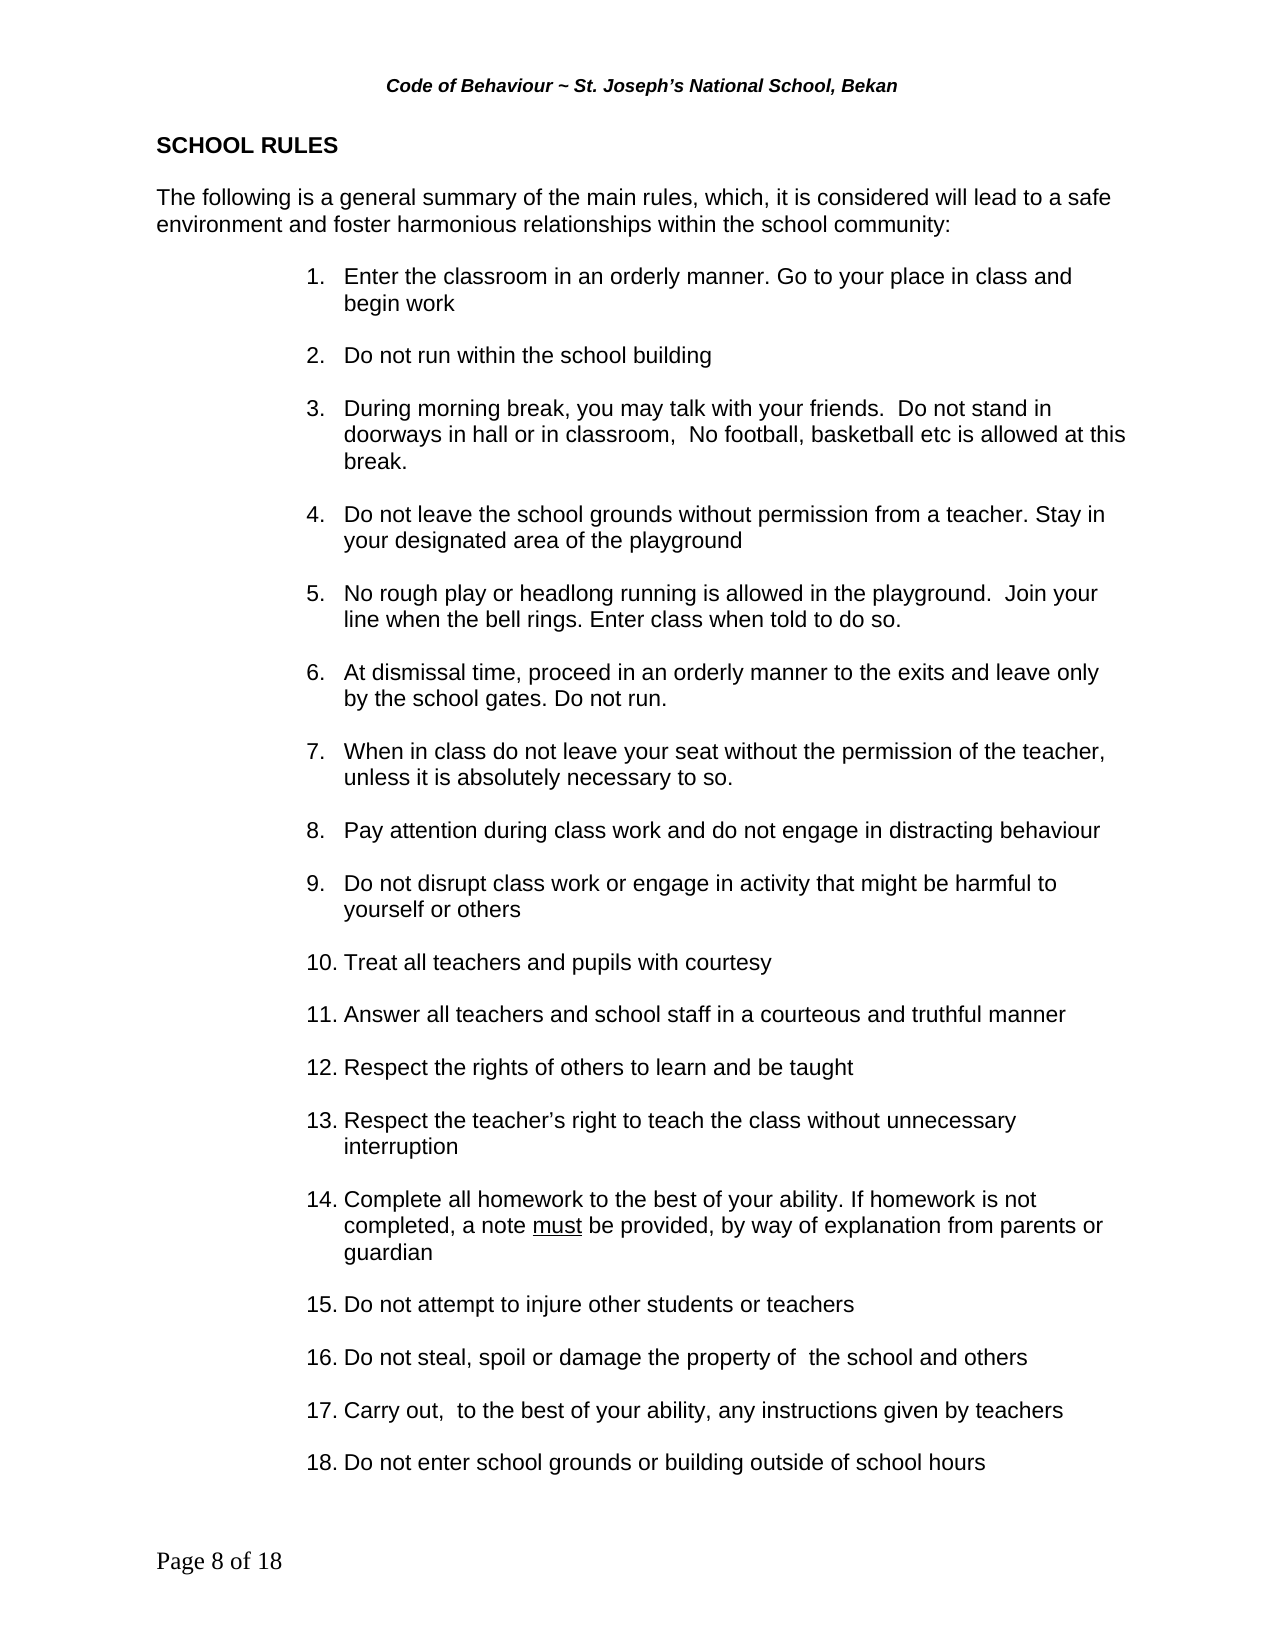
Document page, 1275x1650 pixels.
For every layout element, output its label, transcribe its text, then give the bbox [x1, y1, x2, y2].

list During morning break, you may talk with your friends. Do not stand in doorways in hall or in classroom, No football, basketball etc is allowed at this break. [306, 395, 1129, 474]
list Carry out, to the best of your ability, any instructions given by teachers [306, 1397, 1129, 1423]
list Pay attention during class work and do not engage in distracting behaviour [306, 817, 1129, 843]
text SCHOOL RULES [156, 132, 1129, 158]
text The following is a general summary of the main rules, which, it is considered will lead to a safe environment and foster harmonious relationships within the school community: [156, 184, 1129, 237]
list Do not disrupt class work or engage in activity that might be harmful to yourself or others [306, 869, 1129, 922]
list Do not run within the school building [306, 342, 1129, 369]
list Enter the classroom in an orderly manner. Go to your place in class and begin work [306, 263, 1129, 316]
list Answer all teachers and school staff in a courteous and truthful manner [306, 1001, 1129, 1028]
list Respect the teacher’s right to teach the class without unnecessary interruption [306, 1107, 1129, 1159]
list At dismissal time, proceed in an orderly manner to the exits and leave only by the school gates. Do not run. [306, 659, 1129, 711]
list Do not steal, spoil or damage the property of the school and others [306, 1344, 1129, 1370]
list Treat all teachers and pupils with courtesy [306, 948, 1129, 975]
list Do not leave the school grounds without permission from a teacher. Stay in your designated area of the playground [306, 501, 1129, 553]
list Do not enter school grounds or building outside of school hours [306, 1449, 1129, 1476]
list Complete all homework to the best of your ability. If homework is not completed, a note must be provided, by way of explanation from parents or guardian [306, 1186, 1129, 1265]
list No rough play or headlong running is allowed in the playground. Join your line when the bell rings. Enter class when told to do so. [306, 579, 1129, 632]
list Do not attempt to injure other students or teachers [306, 1291, 1129, 1317]
list Respect the rights of others to learn and be taught [306, 1054, 1129, 1080]
list When in class do not leave your seat without the permission of the teacher, unless it is absolutely necessary to so. [306, 738, 1129, 790]
